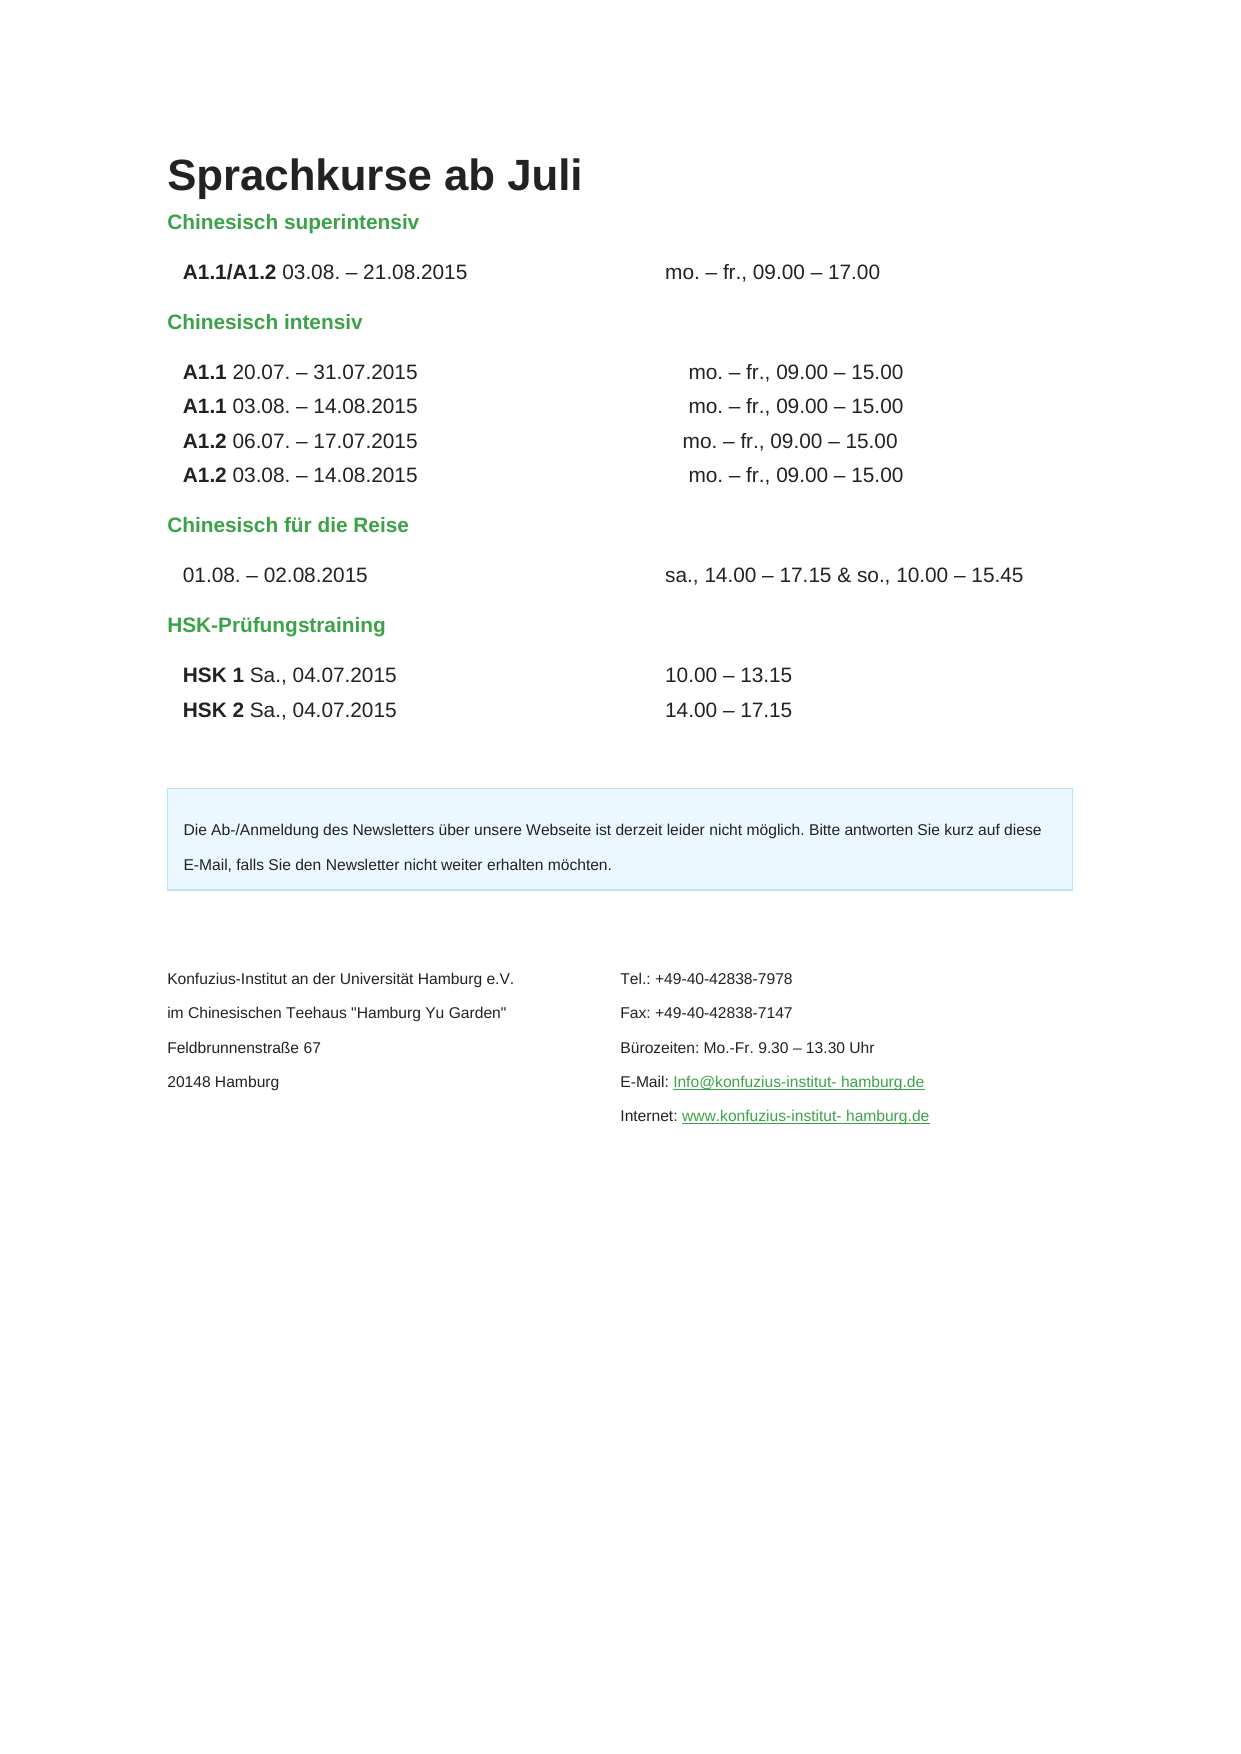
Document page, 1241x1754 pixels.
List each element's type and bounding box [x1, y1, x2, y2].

table_header [148, 148, 1093, 1143]
